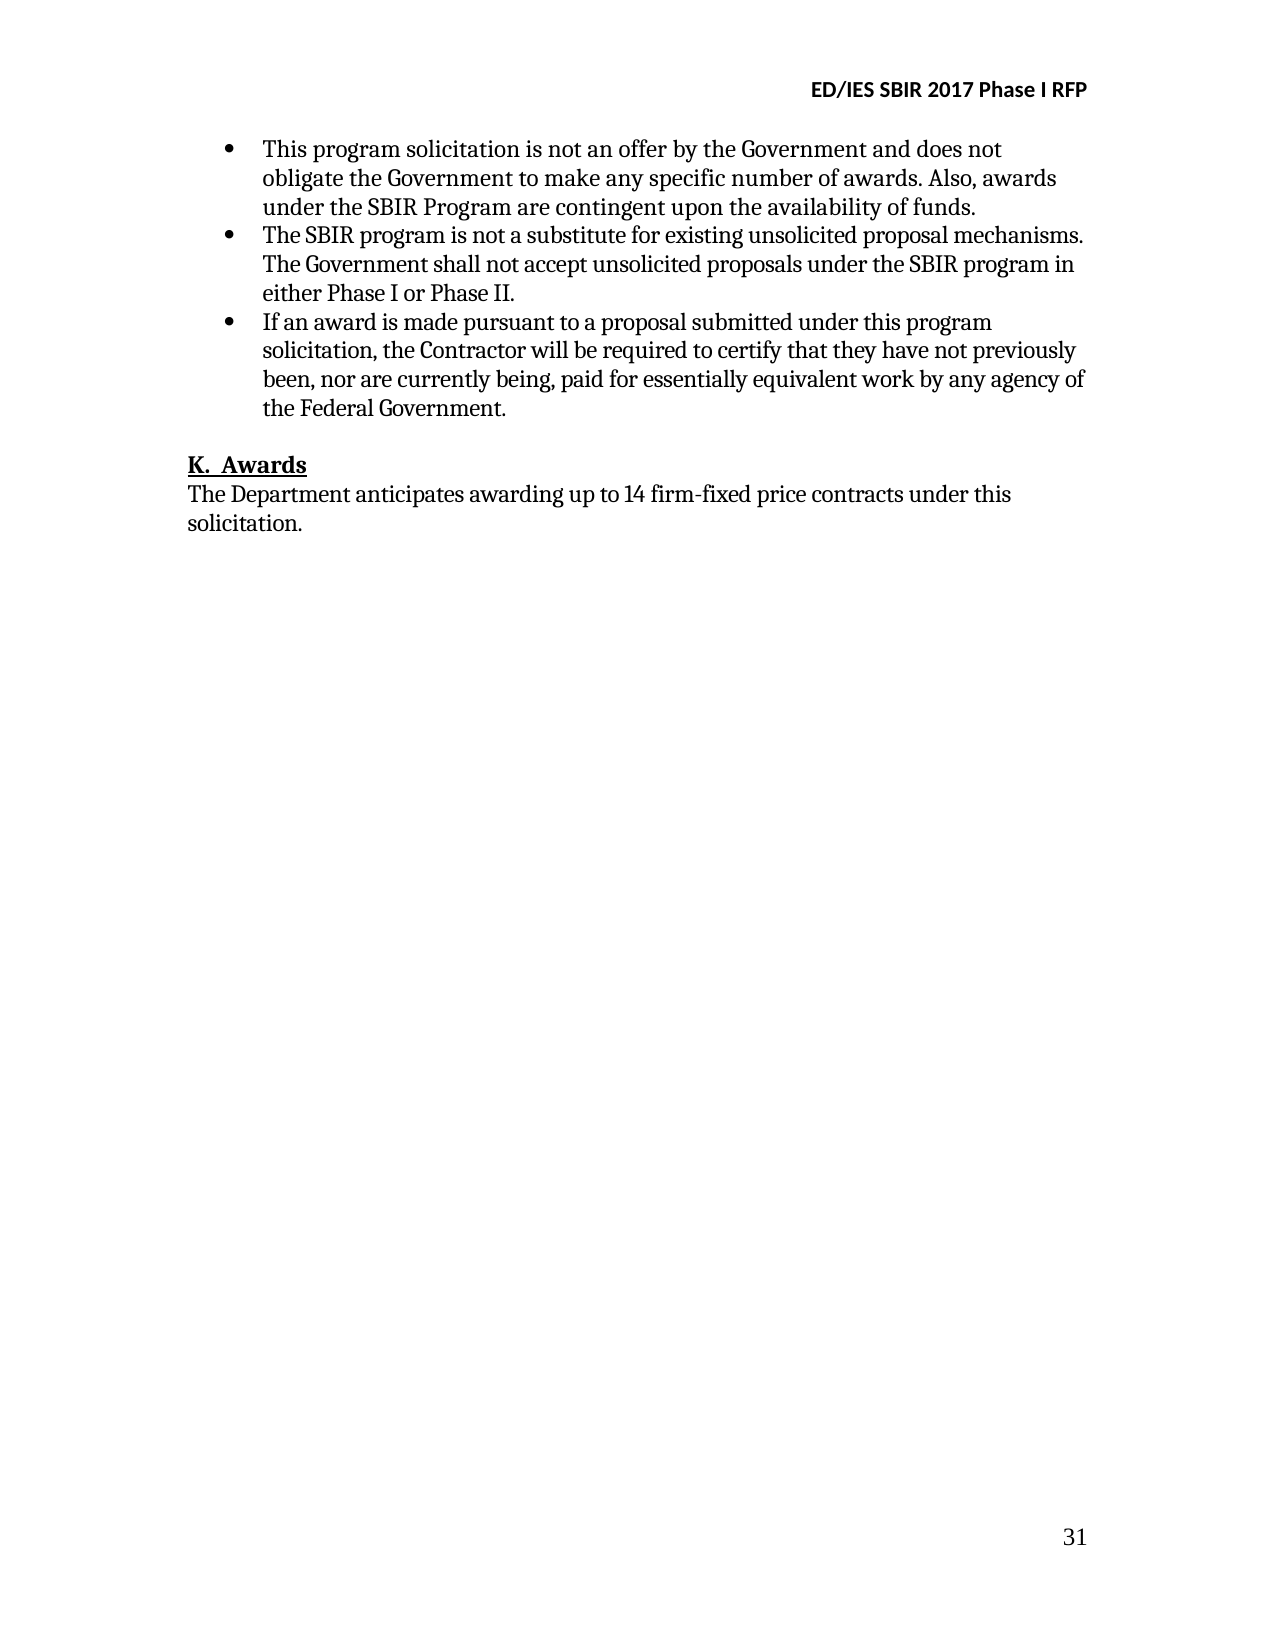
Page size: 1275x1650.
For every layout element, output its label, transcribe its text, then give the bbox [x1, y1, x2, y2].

list If an award is made pursuant to a proposal submitted under this program solicitation, the Contractor will be required to certify that they have not previously been, nor are currently being, paid for essentially equivalent work by any agency of the Federal Government. [225, 307, 1087, 422]
text The Department anticipates awarding up to 14 firm-fixed price contracts under this solicitation. [187, 480, 1087, 537]
text K. Awards [187, 451, 1087, 480]
list This program solicitation is not an offer by the Government and does not obligate the Government to make any specific number of awards. Also, awards under the SBIR Program are contingent upon the availability of funds. [225, 135, 1087, 221]
list The SBIR program is not a substitute for existing unsolicited proposal mechanisms. The Government shall not accept unsolicited proposals under the SBIR program in either Phase I or Phase II. [225, 221, 1087, 307]
